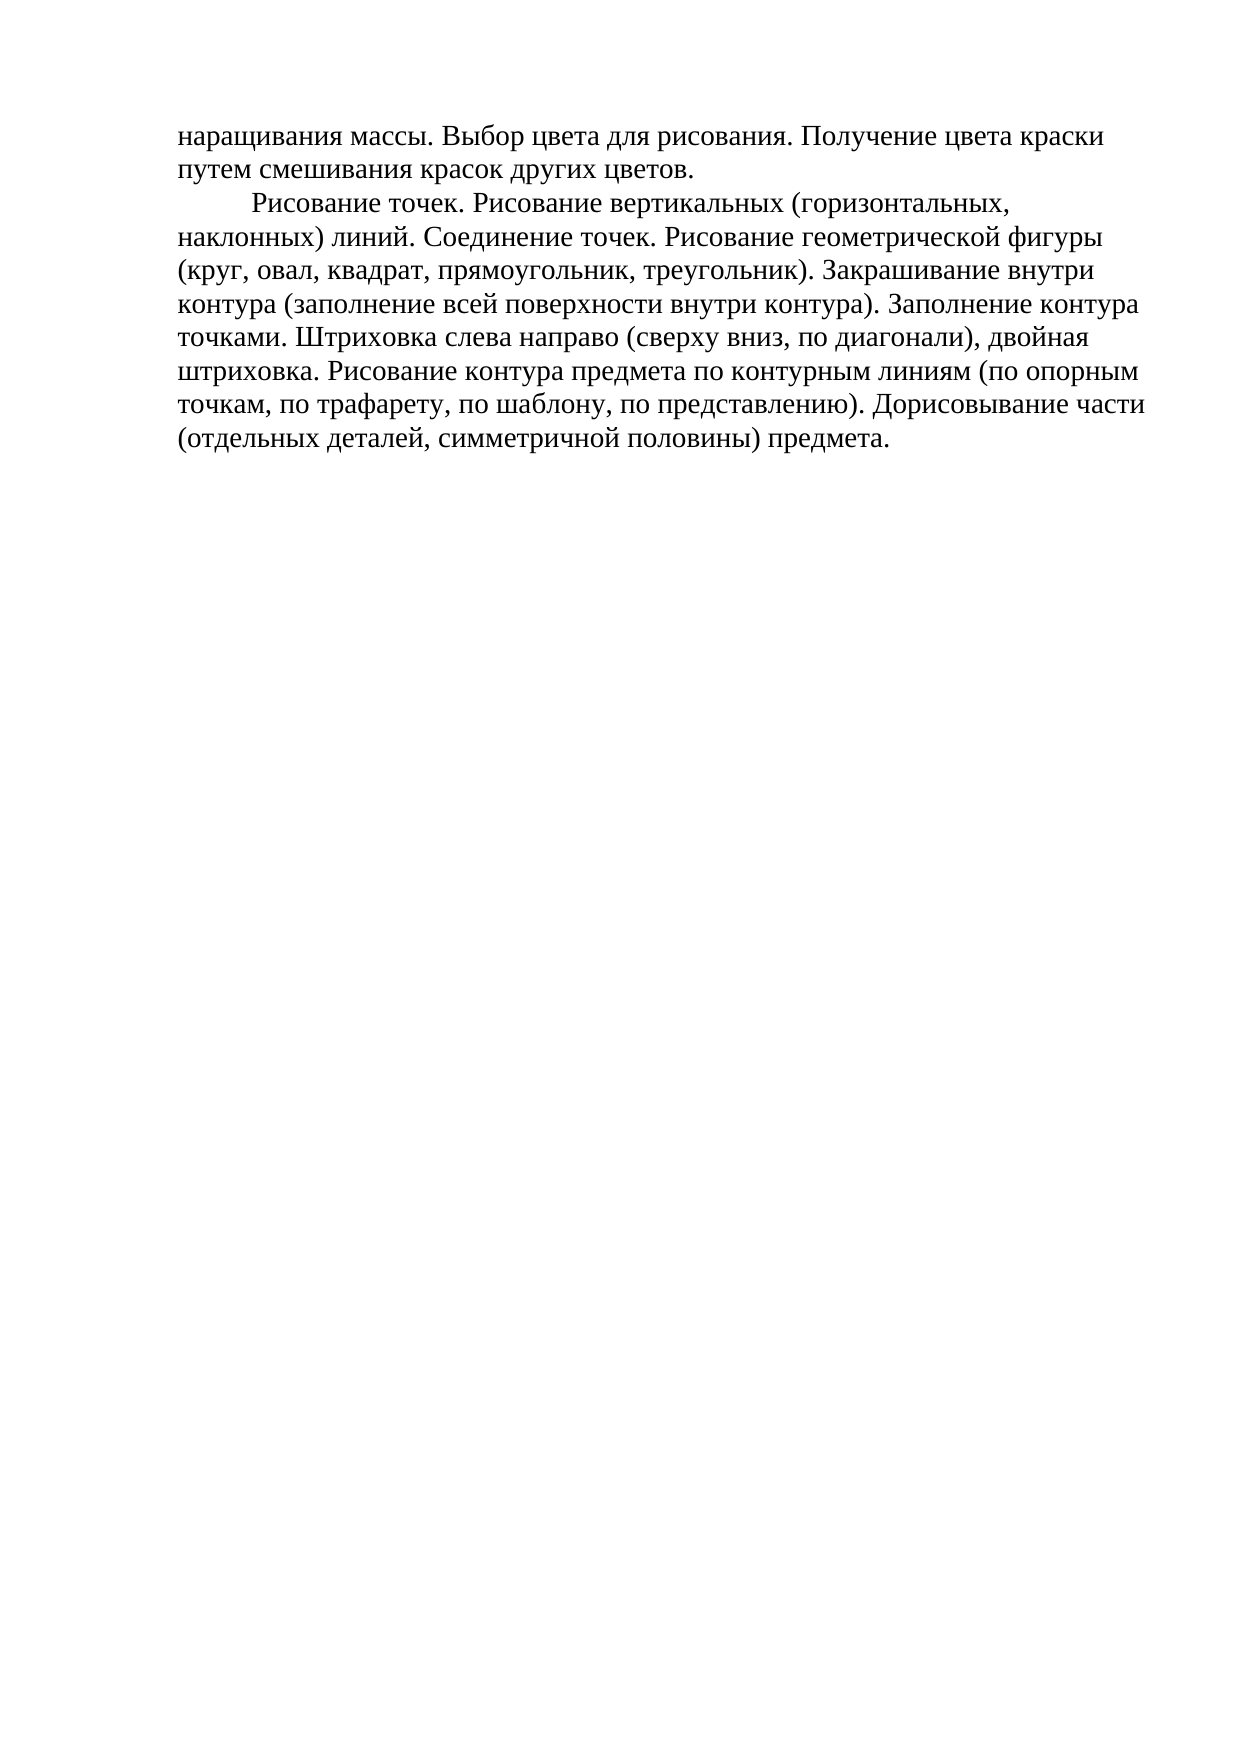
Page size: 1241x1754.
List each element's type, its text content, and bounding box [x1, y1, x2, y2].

text Рисование точек. Рисование вертикальных (горизонтальных, наклонных) линий. Соединение точек. Рисование геометрической фигуры (круг, овал, квадрат, прямоугольник, треугольник). Закрашивание внутри контура (заполнение всей поверхности внутри контура). Заполнение контура точками. Штриховка слева направо (сверху вниз, по диагонали), двойная штриховка. Рисование контура предмета по контурным линиям (по опорным точкам, по трафарету, по шаблону, по представлению). Дорисовывание части (отдельных деталей, симметричной половины) предмета. [177, 185, 1152, 453]
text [177, 118, 1152, 185]
